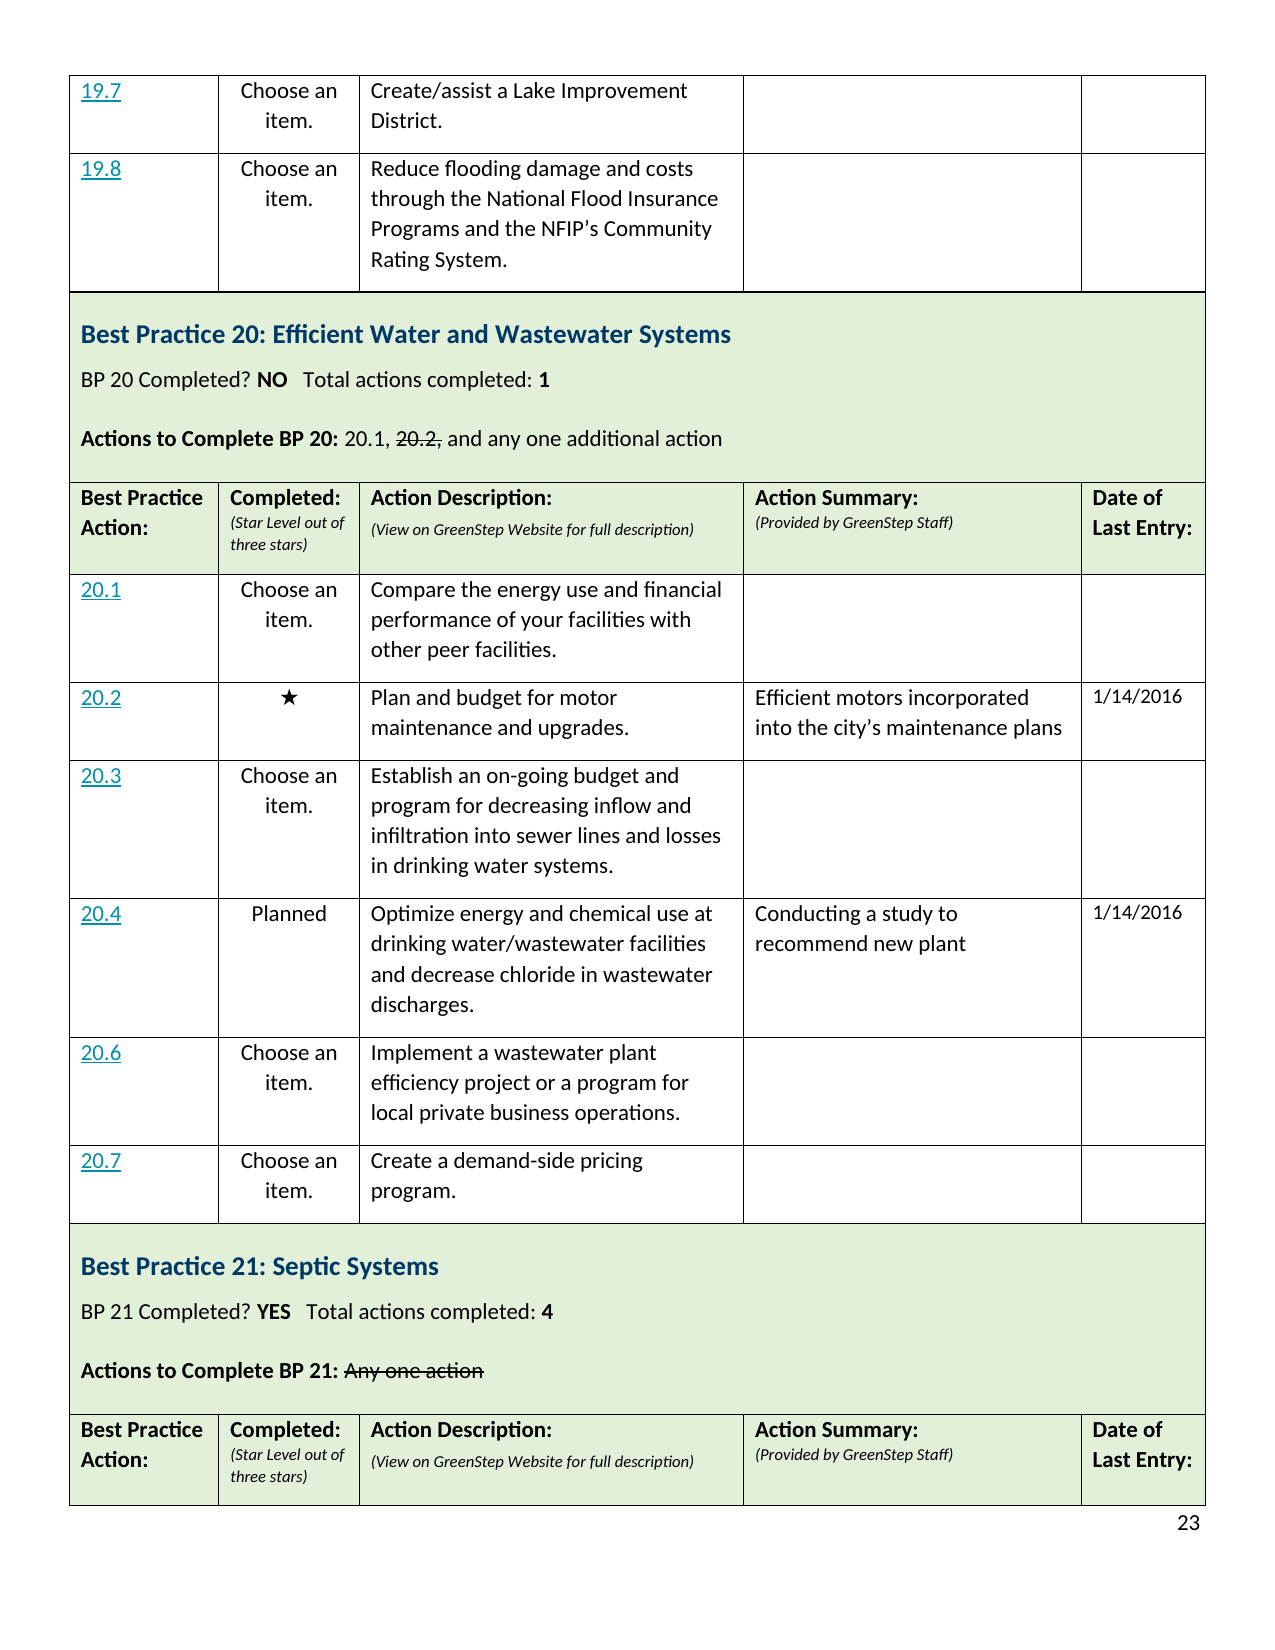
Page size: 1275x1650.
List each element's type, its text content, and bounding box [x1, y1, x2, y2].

table_cell [744, 761, 1081, 898]
table_cell Create a demand-side pricing program. [360, 1146, 743, 1223]
table_cell [219, 761, 359, 898]
table_cell [744, 154, 1081, 291]
table_cell [1082, 1146, 1205, 1223]
table_cell Action Description: (View on GreenStep Website for full description) [360, 483, 743, 574]
table_cell Reduce flooding damage and costs through the National Flood Insurance Programs and the NFIP’s Community Rating System. [360, 154, 743, 291]
table_cell 19.7 [70, 76, 218, 153]
table_cell [219, 1146, 359, 1223]
table_cell [744, 76, 1081, 153]
table_cell Completed: (Star Level out of three stars) [219, 483, 359, 574]
table_cell Best Practice 20: Efficient Water and Wastewater Systems BP 20 Completed? Total actions completed: Actions to Complete BP 20: 20.1, 20.2, and any one additional action [70, 293, 1205, 482]
table_cell Best Practice Action: [70, 1415, 218, 1505]
table_cell [219, 899, 359, 1037]
table_cell Best Practice Action: [70, 483, 218, 574]
table_cell Completed: (Star Level out of three stars) [219, 1415, 359, 1505]
table_cell 1/14/2016 [1082, 899, 1205, 1037]
table_cell 20.3 [70, 761, 218, 898]
table_cell [219, 76, 359, 153]
table_cell [744, 1146, 1081, 1223]
table_cell 1/14/2016 [1082, 683, 1205, 760]
table_cell [219, 683, 359, 760]
table_cell 20.2 [70, 683, 218, 760]
table_cell [1082, 154, 1205, 291]
table_cell Action Summary: (Provided by GreenStep Staff) [744, 1415, 1081, 1505]
table_cell [744, 1038, 1081, 1145]
table_cell [219, 154, 359, 291]
table_cell 20.4 [70, 899, 218, 1037]
table_cell [744, 575, 1081, 682]
table_cell Optimize energy and chemical use at drinking water/wastewater facilities and decrease chloride in wastewater discharges. [360, 899, 743, 1037]
table_cell Plan and budget for motor maintenance and upgrades. [360, 683, 743, 760]
table_cell Create/assist a Lake Improvement District. [360, 76, 743, 153]
table_cell Efficient motors incorporated into the city’s maintenance plans [744, 683, 1081, 760]
table_cell Best Practice 21: Septic Systems BP 21 Completed? Total actions completed: Actions to Complete BP 21: Any one action [70, 1224, 1205, 1414]
table_cell [219, 1038, 359, 1145]
table_cell [1082, 761, 1205, 898]
table_cell Compare the energy use and financial performance of your facilities with other peer facilities. [360, 575, 743, 682]
table_cell 20.7 [70, 1146, 218, 1223]
table_cell Establish an on-going budget and program for decreasing inflow and infiltration into sewer lines and losses in drinking water systems. [360, 761, 743, 898]
table_cell Conducting a study to recommend new plant [744, 899, 1081, 1037]
table_cell 20.1 [70, 575, 218, 682]
table_cell [1082, 575, 1205, 682]
table_cell [1082, 76, 1205, 153]
table_cell Date of Last Entry: [1082, 483, 1205, 574]
table_cell [1082, 1038, 1205, 1145]
table_cell [219, 575, 359, 682]
table_cell Date of Last Entry: [1082, 1415, 1205, 1505]
table_cell 20.6 [70, 1038, 218, 1145]
table_cell 19.8 [70, 154, 218, 291]
table_cell Action Summary: (Provided by GreenStep Staff) [744, 483, 1081, 574]
table_cell Implement a wastewater plant efficiency project or a program for local private business operations. [360, 1038, 743, 1145]
table_cell Action Description: (View on GreenStep Website for full description) [360, 1415, 743, 1505]
